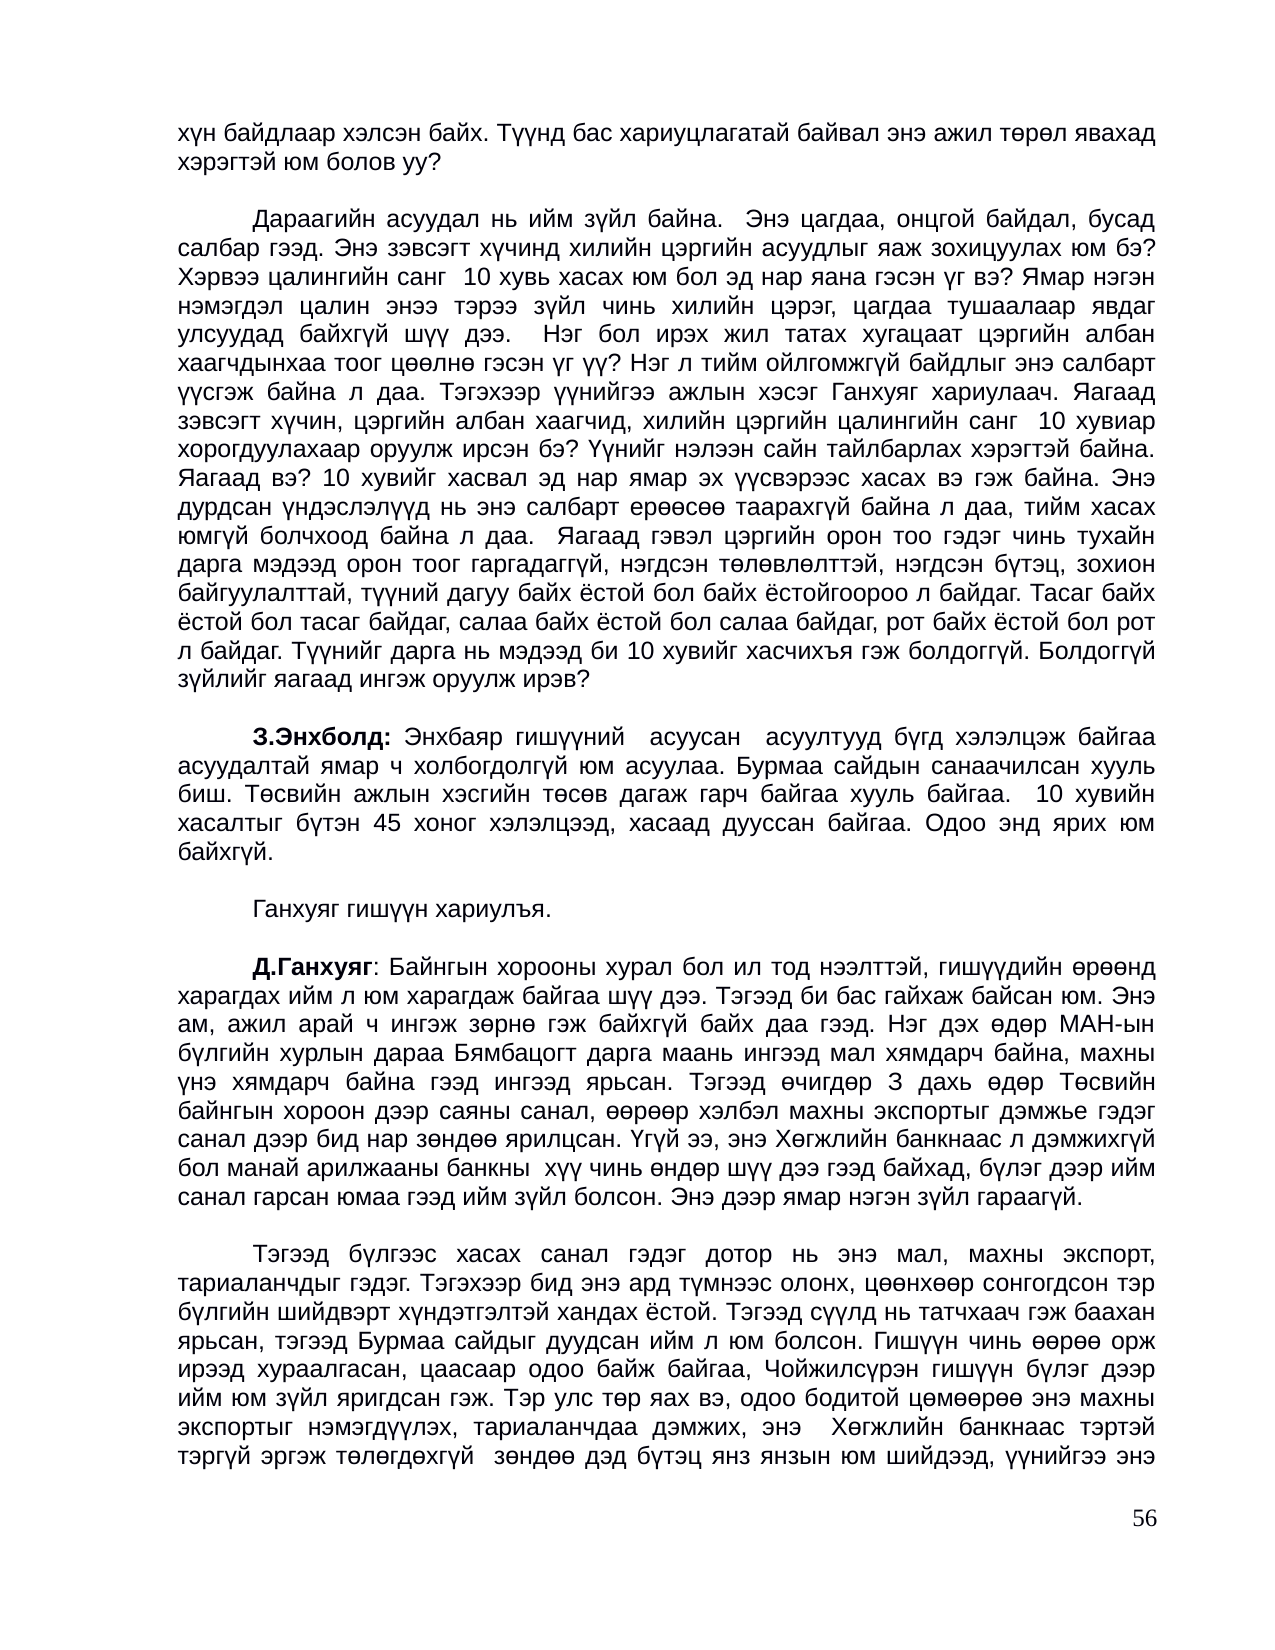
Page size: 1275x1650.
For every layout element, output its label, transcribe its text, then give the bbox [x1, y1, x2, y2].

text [177, 1239, 1157, 1469]
text Д.Ганхуяг: Байнгын хорооны хурал бол ил тод нээлттэй, гишүүдийн өрөөнд харагдах ийм л юм харагдаж байгаа шүү дээ. Тэгээд би бас гайхаж байсан юм. Энэ ам, ажил арай ч ингэж зөрнө гэж байхгүй байх даа гээд. Нэг дэх өдөр МАН-ын бүлгийн хурлын дараа Бямбацогт дарга маань ингээд мал хямдарч байна, махны үнэ хямдарч байна гээд ингээд ярьсан. Тэгээд өчигдөр З дахь өдөр Төсвийн байнгын хороон дээр саяны санал, өөрөөр хэлбэл махны экспортыг дэмжье гэдэг санал дээр бид нар зөндөө ярилцсан. Үгүй ээ, энэ Хөгжлийн банкнаас л дэмжихгүй бол манай арилжааны банкны хүү чинь өндөр шүү дээ гээд байхад, бүлэг дээр ийм санал гарсан юмаа гээд ийм зүйл болсон. Энэ дээр ямар нэгэн зүйл гараагүй. [177, 952, 1157, 1211]
text Ганхуяг гишүүн хариулъя. [177, 894, 1157, 923]
text Дараагийн асуудал нь ийм зүйл байна. Энэ цагдаа, онцгой байдал, бусад салбар гээд. Энэ зэвсэгт хүчинд хилийн цэргийн асуудлыг яаж зохицуулах юм бэ? Хэрвээ цалингийн санг 10 хувь хасах юм бол эд нар яана гэсэн үг вэ? Ямар нэгэн нэмэгдэл цалин энээ тэрээ зүйл чинь хилийн цэрэг, цагдаа тушаалаар явдаг улсуудад байхгүй шүү дээ. Нэг бол ирэх жил татах хугацаат цэргийн албан хаагчдынхаа тоог цөөлнө гэсэн үг үү? Нэг л тийм ойлгомжгүй байдлыг энэ салбарт үүсгэж байна л даа. Тэгэхээр үүнийгээ ажлын хэсэг Ганхуяг хариулаач. Яагаад зэвсэгт хүчин, цэргийн албан хаагчид, хилийн цэргийн цалингийн санг 10 хувиар хорогдуулахаар оруулж ирсэн бэ? Үүнийг нэлээн сайн тайлбарлах хэрэгтэй байна. Яагаад вэ? 10 хувийг хасвал эд нар ямар эх үүсвэрээс хасах вэ гэж байна. Энэ дурдсан үндэслэлүүд нь энэ салбарт ерөөсөө таарахгүй байна л даа, тийм хасах юмгүй болчхоод байна л даа. Яагаад гэвэл цэргийн орон тоо гэдэг чинь тухайн дарга мэдээд орон тоог гаргадаггүй, нэгдсэн төлөвлөлттэй, нэгдсэн бүтэц, зохион байгуулалттай, түүний дагуу байх ёстой бол байх ёстойгоороо л байдаг. Тасаг байх ёстой бол тасаг байдаг, салаа байх ёстой бол салаа байдаг, рот байх ёстой бол рот л байдаг. Түүнийг дарга нь мэдээд би 10 хувийг хасчихъя гэж болдоггүй. Болдоггүй зүйлийг яагаад ингэж оруулж ирэв? [177, 204, 1157, 693]
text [177, 118, 1157, 176]
text З.Энхболд: Энхбаяр гишүүний асуусан асуултууд бүгд хэлэлцэж байгаа асуудалтай ямар ч холбогдолгүй юм асуулаа. Бурмаа сайдын санаачилсан хууль биш. Төсвийн ажлын хэсгийн төсөв дагаж гарч байгаа хууль байгаа. 10 хувийн хасалтыг бүтэн 45 хоног хэлэлцээд, хасаад дууссан байгаа. Одоо энд ярих юм байхгүй. [177, 722, 1157, 866]
